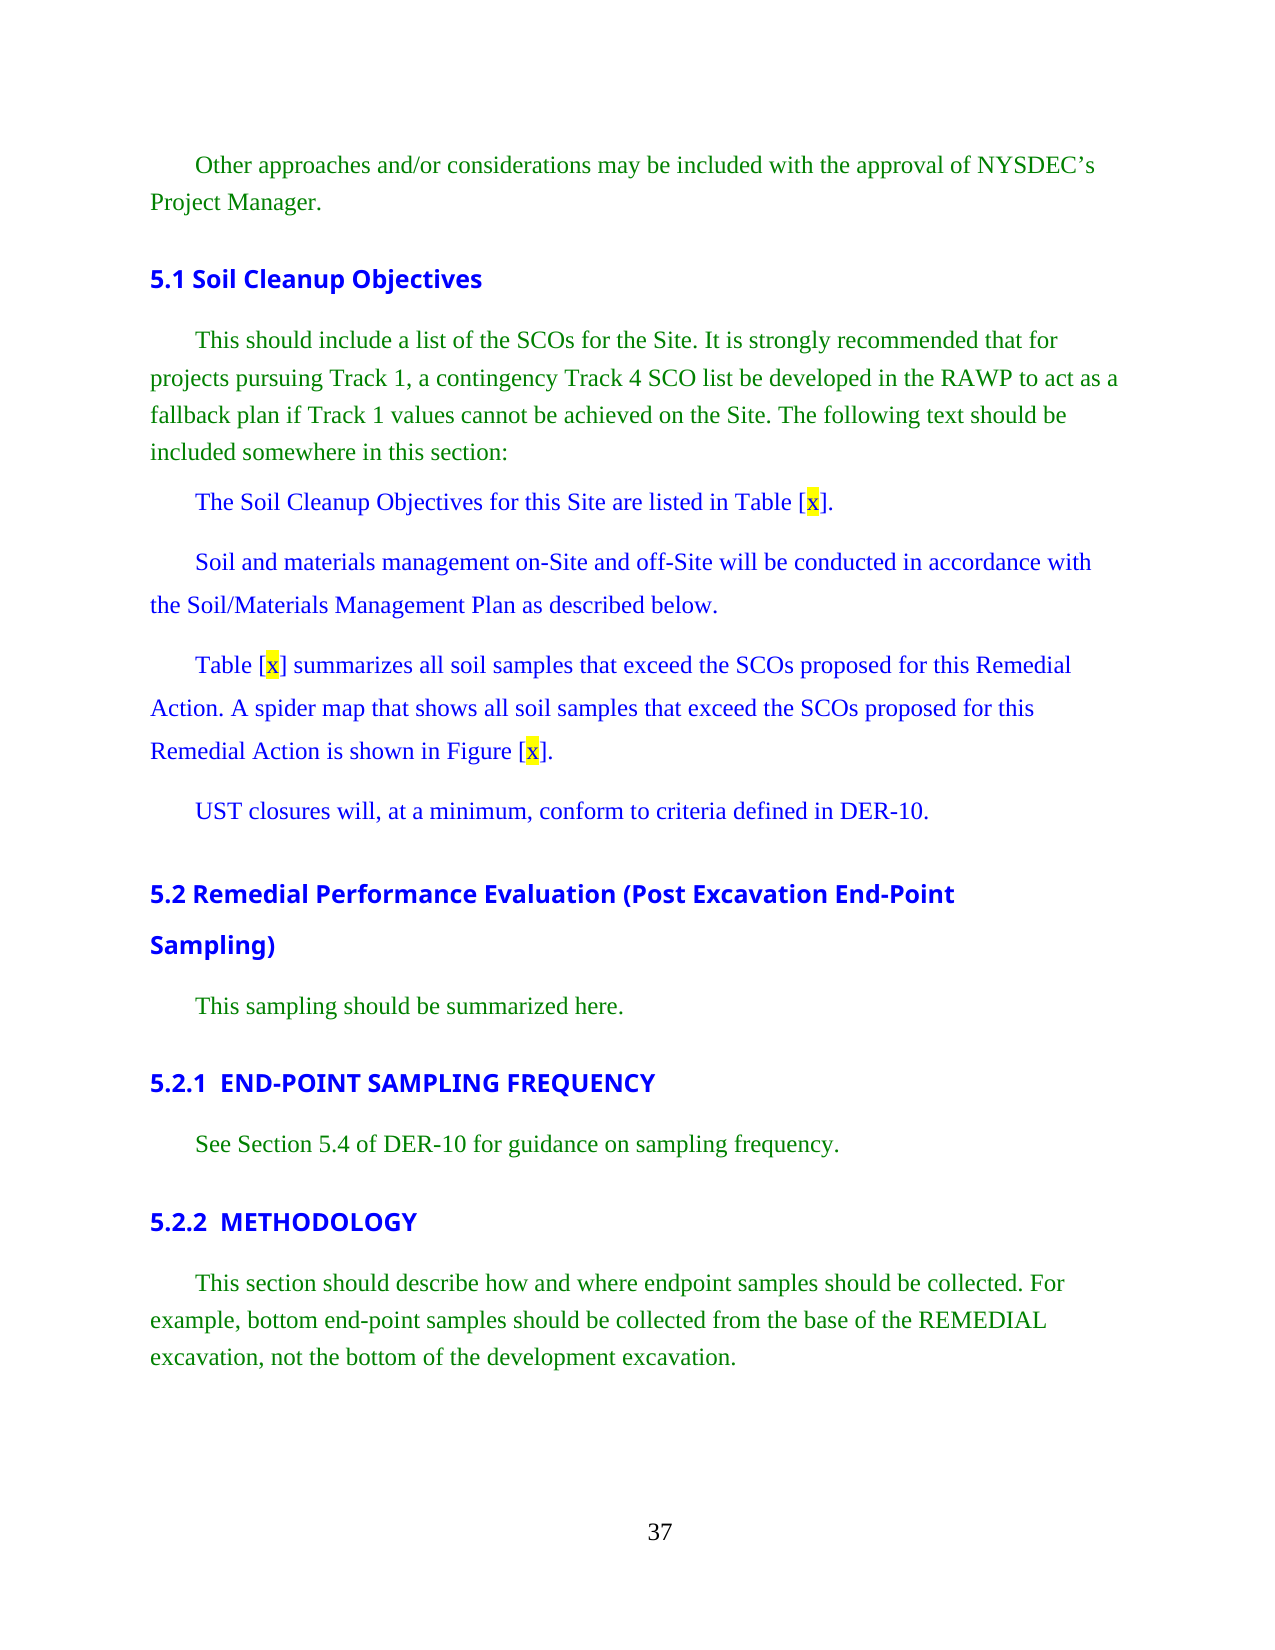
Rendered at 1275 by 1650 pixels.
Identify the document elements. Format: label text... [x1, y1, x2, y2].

text This section should describe how and where endpoint samples should be collected. For example, bottom end-point samples should be collected from the base of the REMEDIAL excavation, not the bottom of the development excavation. [150, 1268, 1125, 1371]
text UST closures will, at a minimum, conform to criteria defined in DER-10. [150, 796, 1125, 825]
text See Section 5.4 of DER-10 for guidance on sampling frequency. [150, 1129, 1125, 1158]
text This sampling should be summarized here. [150, 991, 1125, 1020]
text Soil and materials management on-Site and off-Site will be conducted in accordance with the Soil/Materials Management Plan as described below. [150, 547, 1125, 619]
subtitle 5.2.2 Methodology [150, 1204, 1050, 1238]
subtitle 5.2 Remedial Performance Evaluation (Post Excavation End-Point Sampling) [150, 877, 1050, 962]
text This should include a list of the SCOs for the Site. It is strongly recommended that for projects pursuing Track 1, a contingency Track 4 SCO list be developed in the RAWP to act as a fallback plan if Track 1 values cannot be achieved on the Site. The following text should be included somewhere in this section: [150, 326, 1125, 466]
text The Soil Cleanup Objectives for this Site are listed in Table [x]. [819, 487, 1125, 516]
text The Soil Cleanup Objectives for this Site are listed in Table [x]. [150, 487, 807, 516]
subtitle 5.1 Soil Cleanup Objectives [150, 262, 1050, 296]
text Other approaches and/or considerations may be included with the approval of NYSDEC’s Project Manager. [150, 150, 1125, 216]
subtitle 5.2.1 End-Point Sampling Frequency [150, 1066, 1050, 1100]
text Table [x] summarizes all soil samples that exceed the SCOs proposed for this Remedial Action. A spider map that shows all soil samples that exceed the SCOs proposed for this Remedial Action is shown in Figure [x]. [150, 650, 1125, 765]
